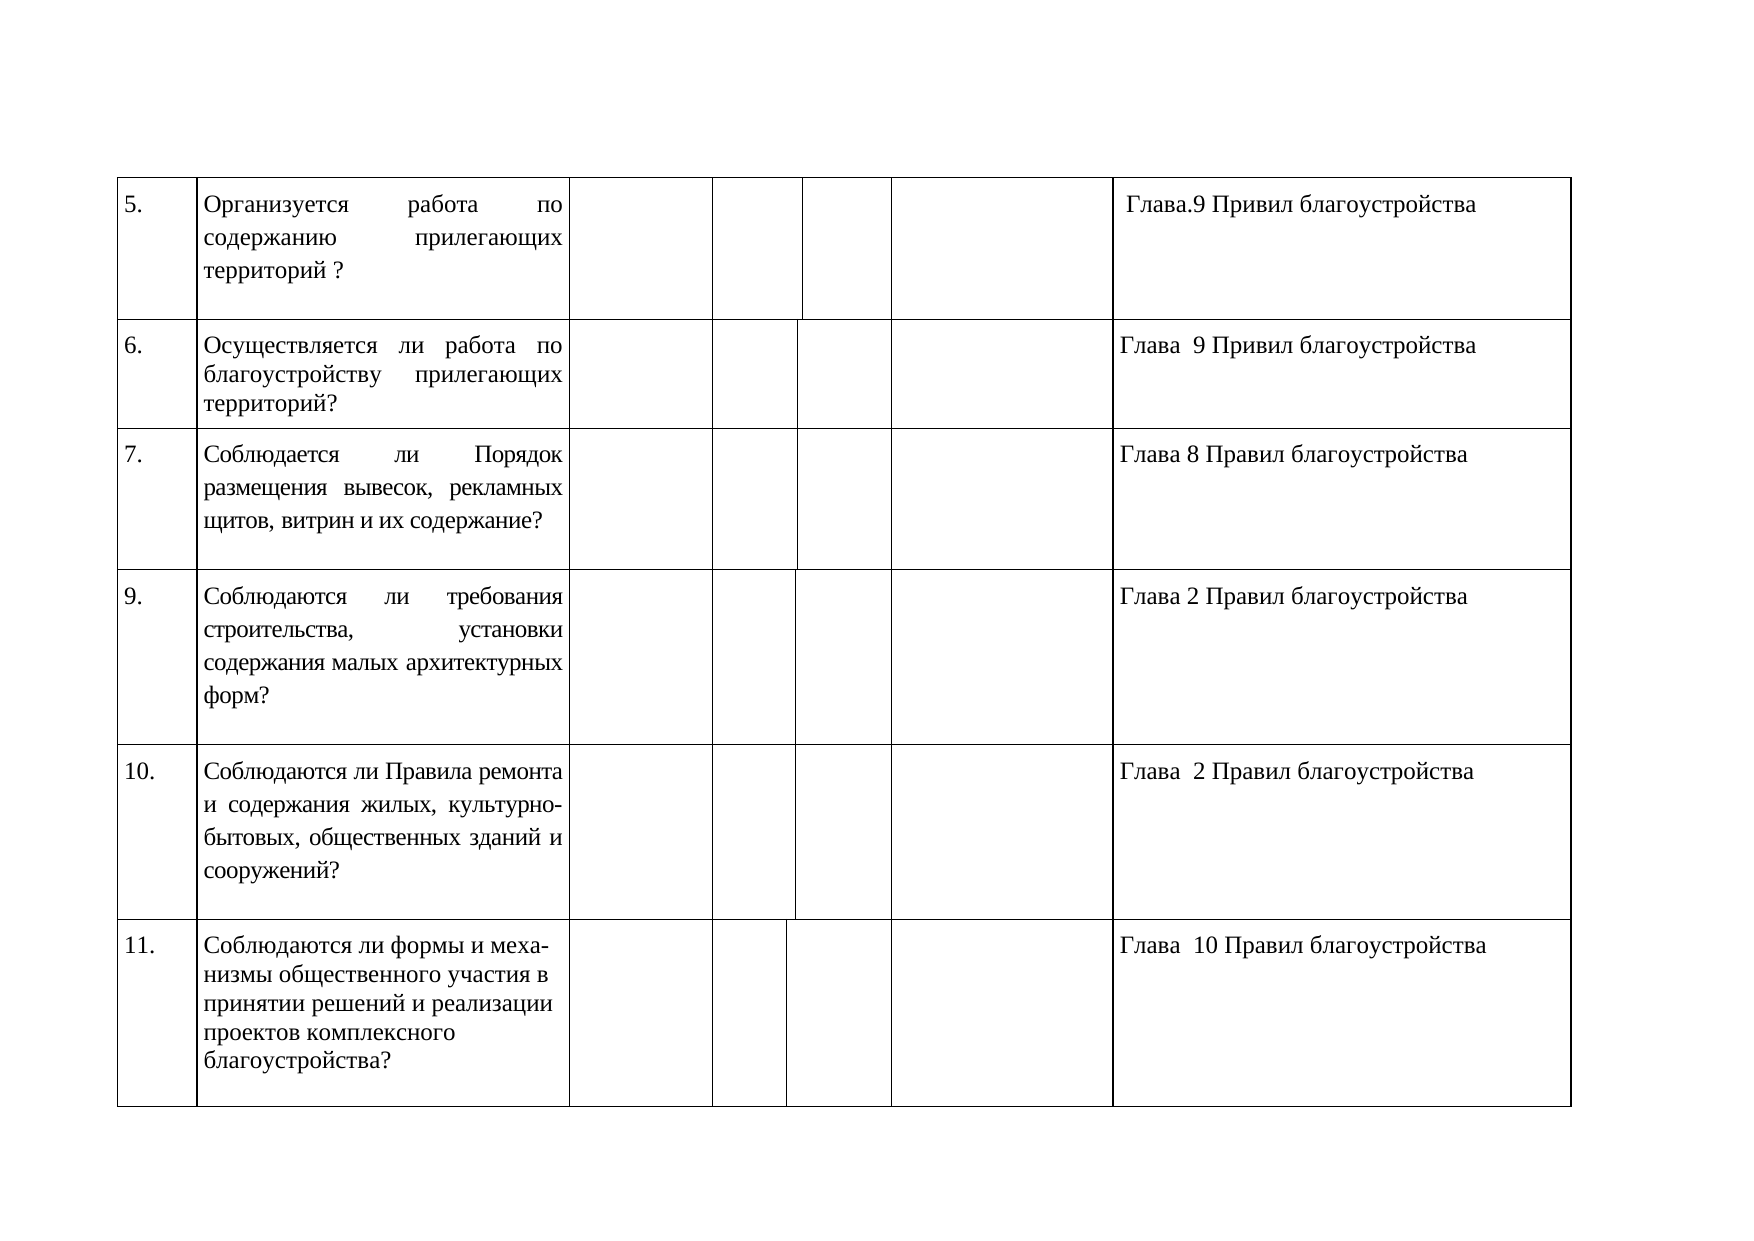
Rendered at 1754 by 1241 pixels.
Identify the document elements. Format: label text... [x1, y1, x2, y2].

table_cell Соблюдаются ли формы и меха-низмы общественного участия в принятии решений и реализации проектов комплексного благоустройства? [198, 920, 569, 1106]
table_cell [570, 320, 712, 427]
table_cell Организуется работа по содержанию прилегающих территорий ? [198, 178, 569, 319]
table_cell [713, 570, 795, 744]
table_cell [713, 429, 797, 569]
table_cell [787, 920, 891, 1106]
table_cell Глава 8 Правил благоустройства [1114, 429, 1570, 569]
table_cell 5. [118, 178, 196, 319]
table_cell 6. [118, 320, 196, 427]
table_cell [892, 920, 1112, 1106]
table_cell [570, 178, 712, 319]
table_cell Глава.9 Привил благоустройства [1114, 178, 1570, 319]
table_cell Соблюдаются ли требования строительства, установки содержания малых архитектурных форм? [198, 570, 569, 744]
table_cell Соблюдается ли Порядок размещения вывесок, рекламных щитов, витрин и их содержание? [198, 429, 569, 569]
table_cell [713, 178, 802, 319]
table_cell [892, 429, 1112, 569]
table_cell [570, 920, 712, 1106]
table_cell 11. [118, 920, 196, 1106]
table_cell [803, 178, 891, 319]
table_cell 9. [118, 570, 196, 744]
table_cell [798, 320, 891, 427]
table_cell Глава 9 Привил благоустройства [1114, 320, 1570, 427]
table_cell [796, 570, 891, 744]
table_cell [713, 745, 795, 919]
table_cell [713, 920, 786, 1106]
table_cell Соблюдаются ли Правила ремонта и содержания жилых, культурно-бытовых, общественных зданий и сооружений? [198, 745, 569, 919]
table_cell [798, 429, 891, 569]
table_cell Глава 2 Правил благоустройства [1114, 570, 1570, 744]
table_cell Осуществляется ли работа по благоустройству прилегающих территорий? [198, 320, 569, 427]
table_cell 10. [118, 745, 196, 919]
table_cell [892, 745, 1112, 919]
table_cell [892, 320, 1112, 427]
table_cell [796, 745, 891, 919]
table_cell [713, 320, 797, 427]
table_cell [570, 745, 712, 919]
table_cell [892, 178, 1112, 319]
table_cell [892, 570, 1112, 744]
table_cell [570, 570, 712, 744]
table_cell 7. [118, 429, 196, 569]
table_cell Глава 10 Правил благоустройства [1114, 920, 1570, 1106]
table_cell Глава 2 Правил благоустройства [1114, 745, 1570, 919]
table_cell [570, 429, 712, 569]
